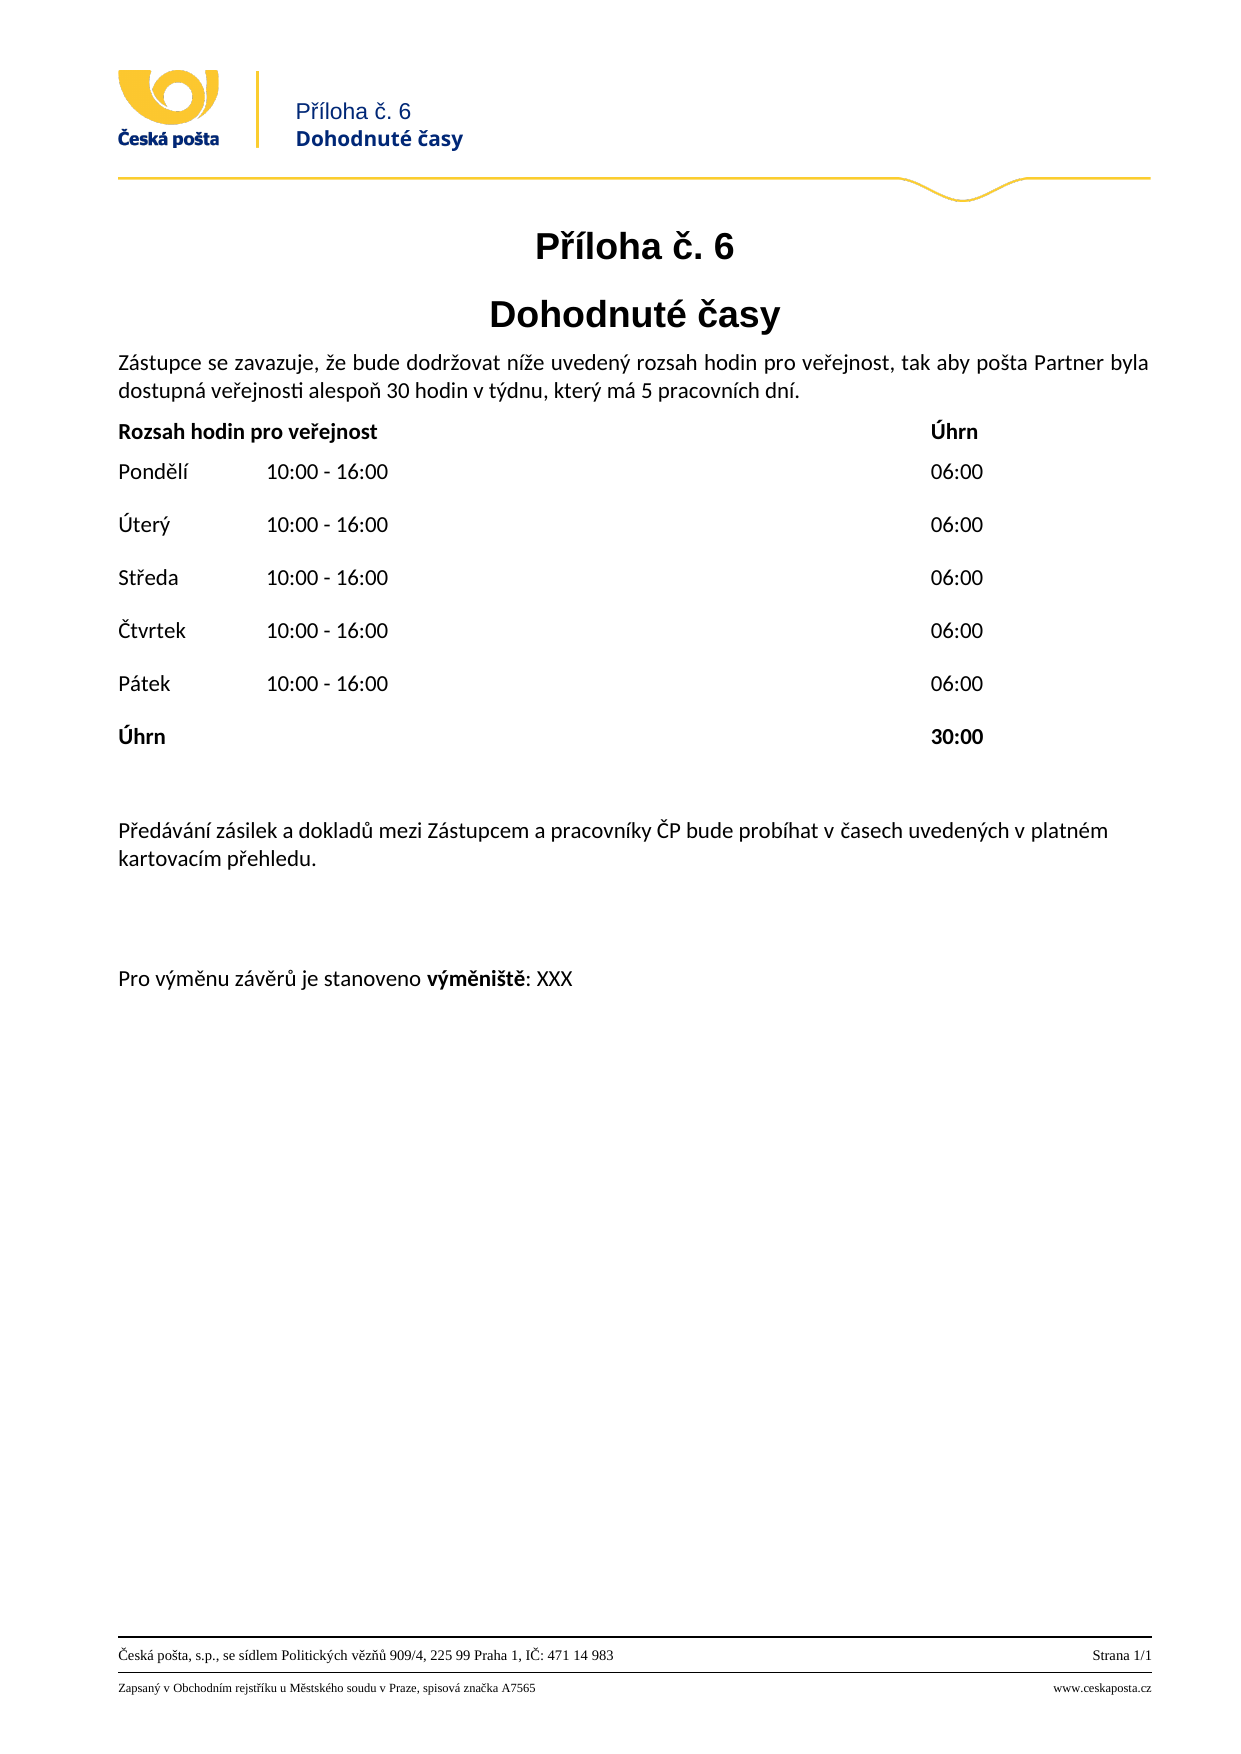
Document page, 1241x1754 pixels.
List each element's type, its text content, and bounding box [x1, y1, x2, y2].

picture [118, 70, 219, 148]
text Čtvrtek 10:00 - 16:00 06:00 [118, 616, 1152, 644]
text Rozsah hodin pro veřejnost Úhrn [118, 417, 1152, 445]
text Úterý 10:00 - 16:00 06:00 [118, 510, 1152, 538]
text Pondělí 10:00 - 16:00 06:00 [118, 457, 1152, 485]
text Pro výměnu závěrů je stanoveno výměniště: XXX [118, 964, 1152, 992]
picture [118, 177, 1151, 202]
text Středa 10:00 - 16:00 06:00 [118, 563, 1152, 591]
text Pátek 10:00 - 16:00 06:00 [118, 669, 1152, 697]
text Příloha č. 6 [118, 224, 1152, 268]
text Úhrn 30:00 [118, 722, 1152, 750]
text Dohodnuté časy [118, 293, 1152, 336]
text Předávání zásilek a dokladů mezi Zástupcem a pracovníky ČP bude probíhat v časech uvedených v platném kartovacím přehledu. [118, 816, 1152, 872]
text Zástupce se zavazuje, že bude dodržovat níže uvedený rozsah hodin pro veřejnost, tak aby pošta Partner byla dostupná veřejnosti alespoň 30 hodin v týdnu, který má 5 pracovních dní. [118, 348, 1152, 404]
